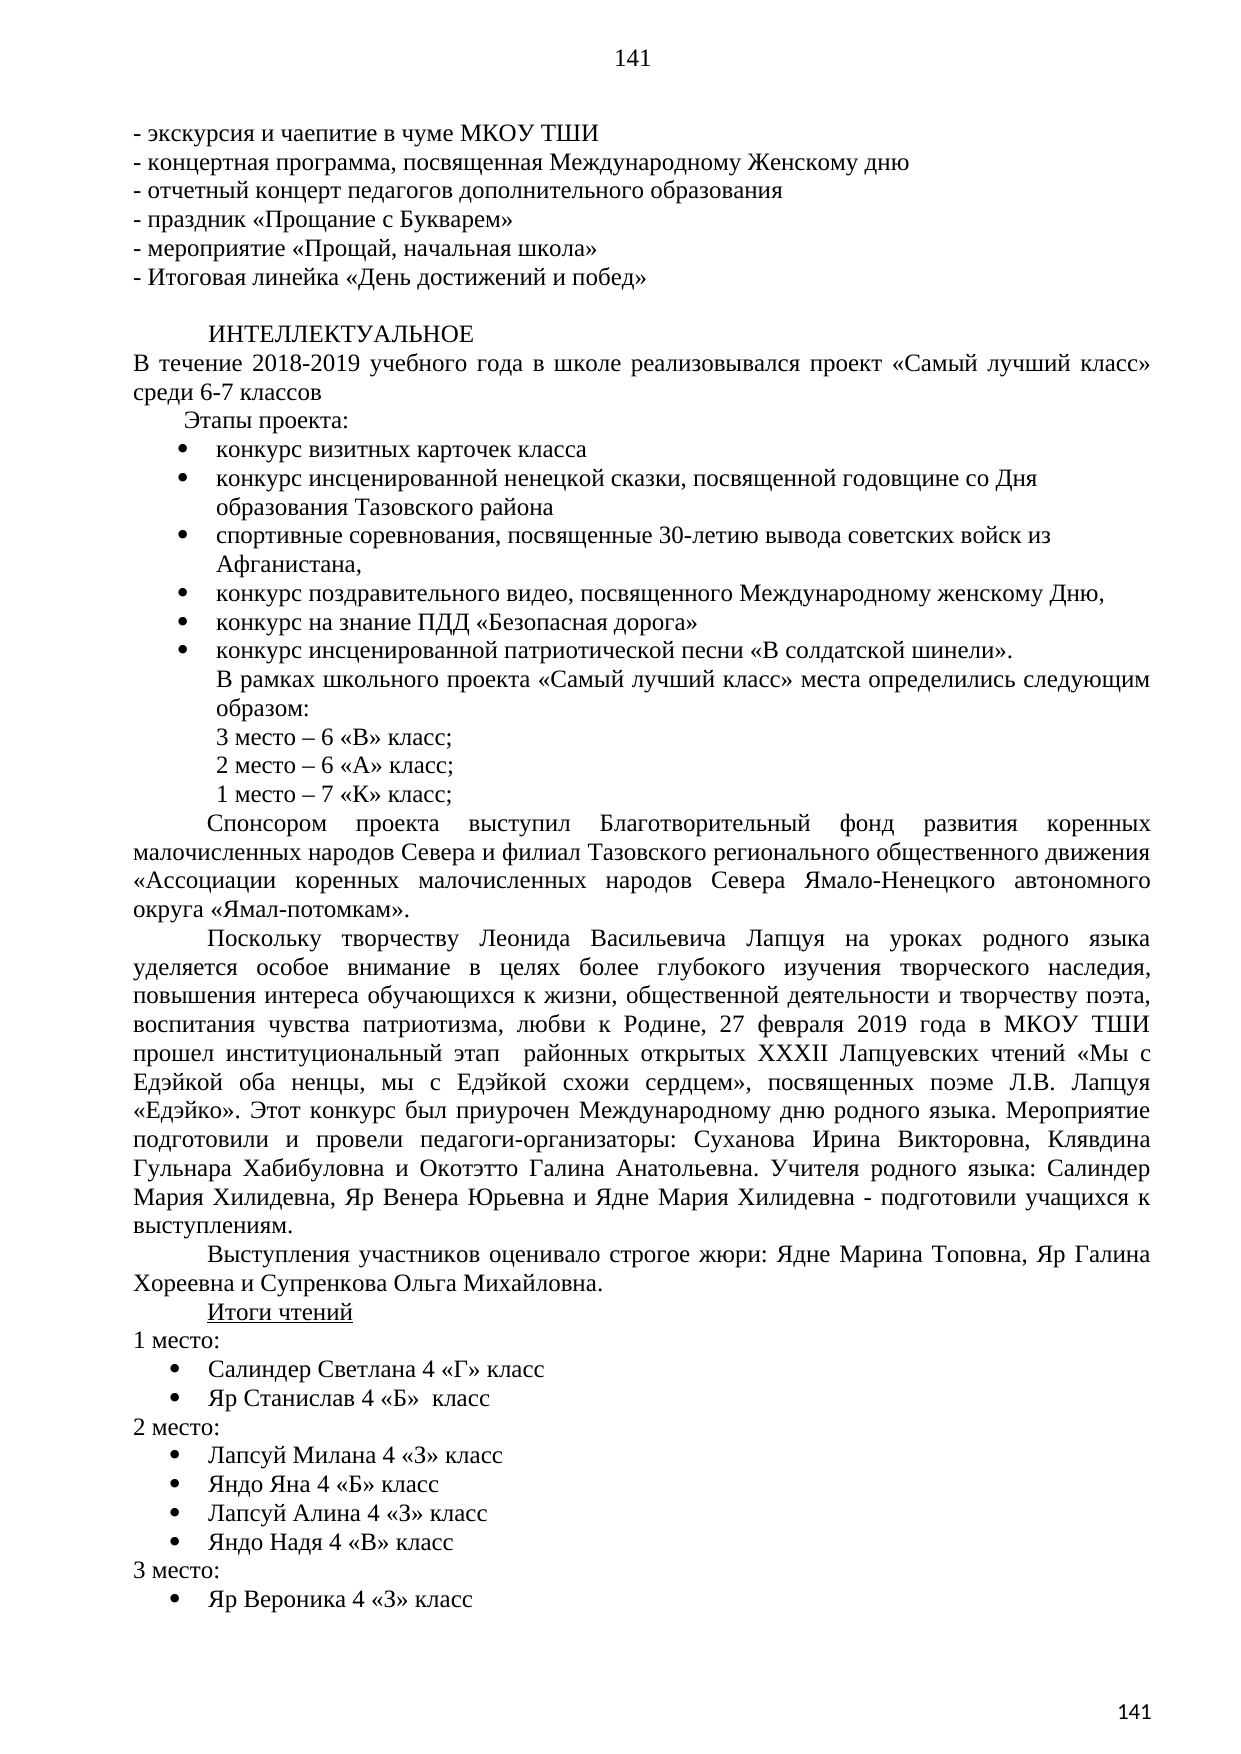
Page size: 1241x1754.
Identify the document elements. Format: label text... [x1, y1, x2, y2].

list конкурс визитных карточек класса [178, 434, 1152, 463]
text 2 место – 6 «А» класс; [216, 751, 1152, 779]
list Яндо Яна 4 «Б» класс [170, 1469, 1152, 1498]
list Салиндер Светлана 4 «Г» класс [170, 1354, 1152, 1383]
text В течение 2018-2019 учебного года в школе реализовывался проект «Самый лучший класс» среди 6-7 классов [133, 348, 1152, 406]
list Лапсуй Милана 4 «З» класс [170, 1441, 1152, 1469]
list Яндо Надя 4 «В» класс [170, 1527, 1152, 1556]
text Поскольку творчеству Леонида Васильевича Лапцуя на уроках родного языка уделяется особое внимание в целях более глубокого изучения творческого наследия, повышения интереса обучающихся к жизни, общественной деятельности и творчеству поэта, воспитания чувства патриотизма, любви к Родине, 27 февраля 2019 года в МКОУ ТШИ прошел институциональный этап районных открытых XXXII Лапцуевских чтений «Мы с Едэйкой оба ненцы, мы с Едэйкой схожи сердцем», посвященных поэме Л.В. Лапцуя «Едэйко». Этот конкурс был приурочен Международному дню родного языка. Мероприятие подготовили и провели педагоги-организаторы: Суханова Ирина Викторовна, Клявдина Гульнара Хабибуловна и Окотэтто Галина Анатольевна. Учителя родного языка: Салиндер Мария Хилидевна, Яр Венера Юрьевна и Ядне Мария Хилидевна - подготовили учащихся к выступлениям. [133, 923, 1152, 1239]
list Яр Вероника 4 «З» класс [170, 1584, 1152, 1613]
text 3 место – 6 «В» класс; [216, 722, 1152, 751]
text ИНТЕЛЛЕКТУАЛЬНОЕ [208, 319, 1152, 348]
list конкурс поздравительного видео, посвященного Международному женскому Дню, [178, 578, 1152, 607]
text Спонсором проекта выступил Благотворительный фонд развития коренных малочисленных народов Севера и филиал Тазовского регионального общественного движения «Ассоциации коренных малочисленных народов Севера Ямало-Ненецкого автономного округа «Ямал-потомкам». [133, 808, 1152, 923]
text 1 место: [133, 1326, 1152, 1354]
text В рамках школьного проекта «Самый лучший класс» места определились следующим образом: [216, 664, 1152, 722]
text - мероприятие «Прощай, начальная школа» [133, 233, 1152, 262]
text 1 место – 7 «К» класс; [216, 779, 1152, 808]
list Яр Станислав 4 «Б» класс [170, 1383, 1152, 1412]
text Выступления участников оценивало строгое жюри: Ядне Марина Топовна, Яр Галина Хореевна и Супренкова Ольга Михайловна. [133, 1239, 1152, 1297]
list Лапсуй Алина 4 «З» класс [170, 1498, 1152, 1527]
text - праздник «Прощание с Букварем» [133, 204, 1152, 233]
list конкурс инсценированной патриотической песни «В солдатской шинели». [178, 636, 1152, 664]
text 2 место: [133, 1412, 1152, 1441]
list конкурс инсценированной ненецкой сказки, посвященной годовщине со Дня образования Тазовского района [178, 463, 1152, 521]
list конкурс на знание ПДД «Безопасная дорога» [178, 607, 1152, 636]
text 3 место: [133, 1556, 1152, 1584]
text - концертная программа, посвященная Международному Женскому дню [133, 147, 1152, 176]
text - Итоговая линейка «День достижений и побед» [133, 262, 1152, 291]
text - отчетный концерт педагогов дополнительного образования [133, 176, 1152, 204]
text - экскурсия и чаепитие в чуме МКОУ ТШИ [133, 118, 1152, 147]
text Итоги чтений [133, 1297, 1152, 1326]
list спортивные соревнования, посвященные 30-летию вывода советских войск из Афганистана, [178, 521, 1152, 578]
text Этапы проекта: [177, 406, 1152, 434]
